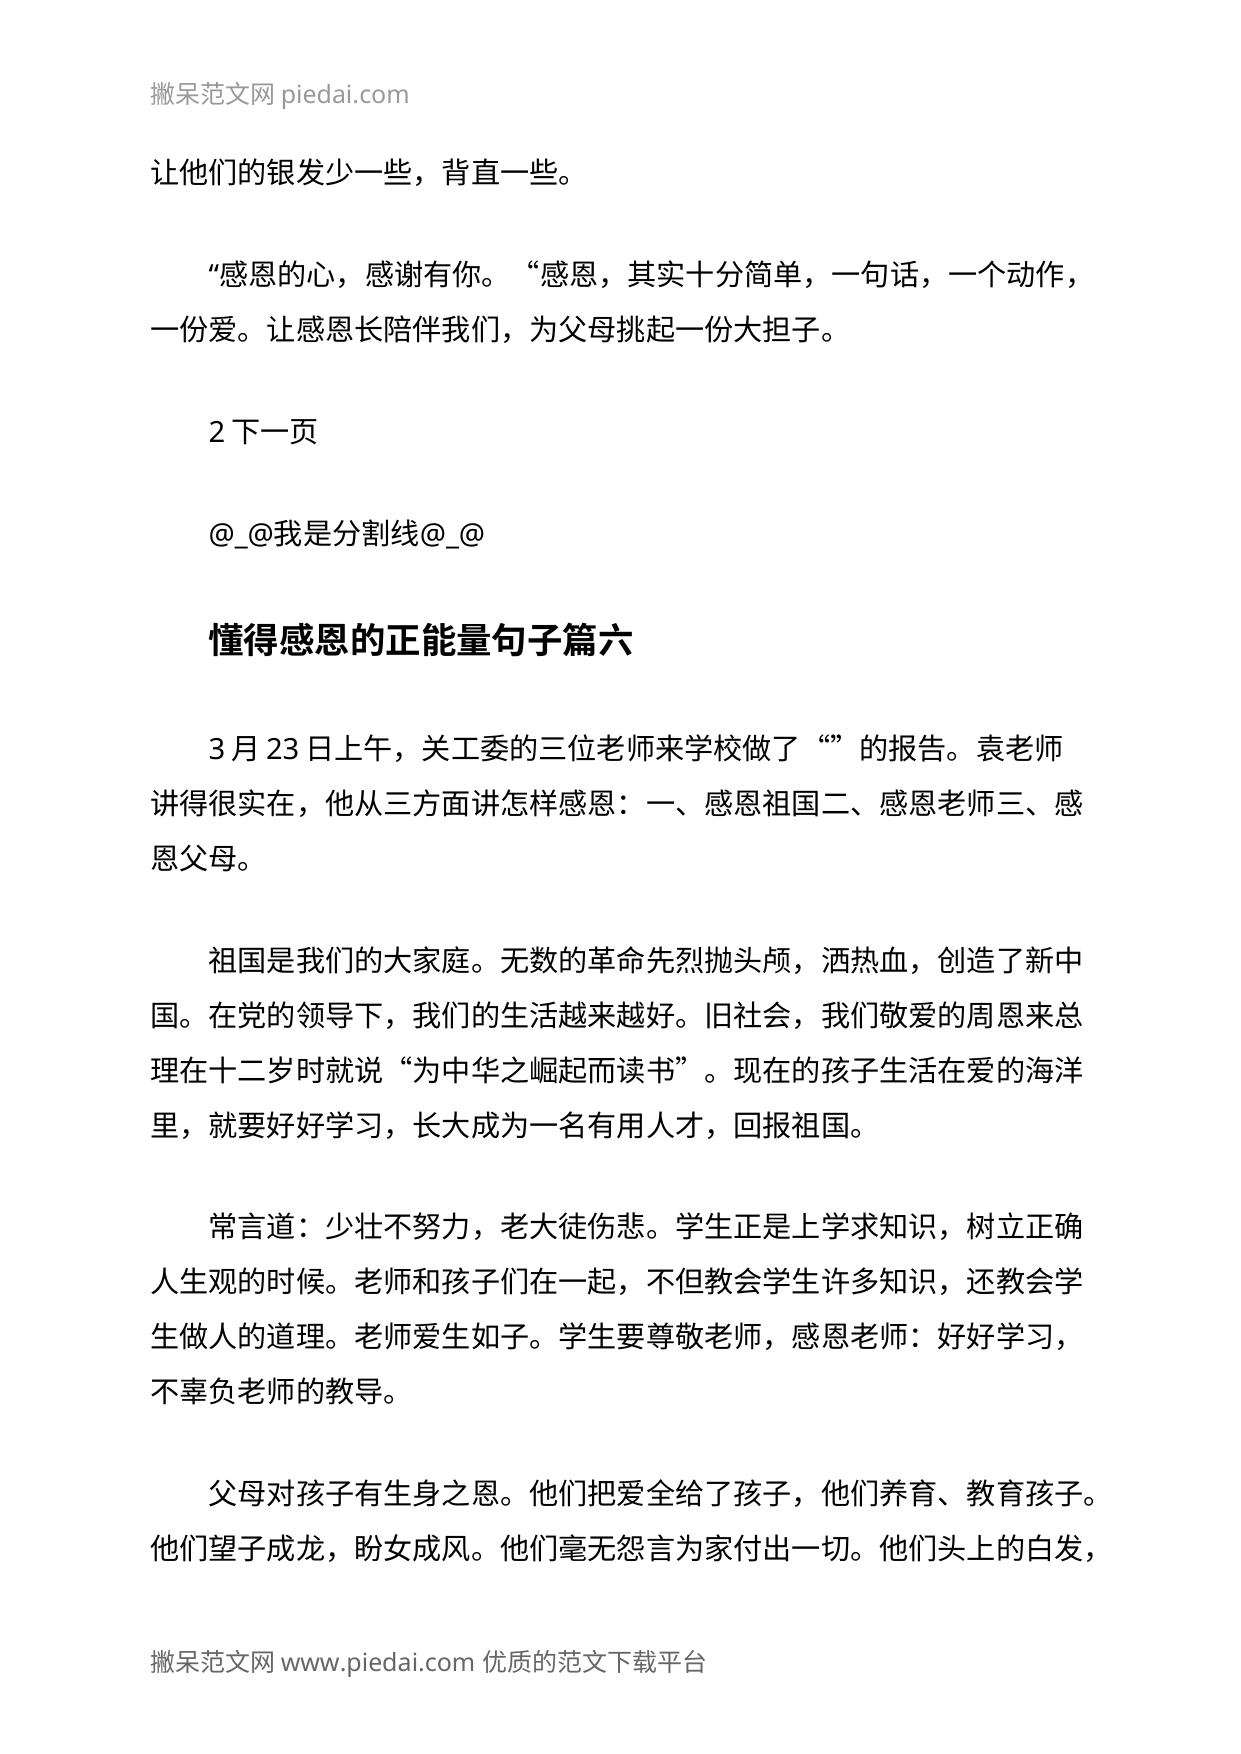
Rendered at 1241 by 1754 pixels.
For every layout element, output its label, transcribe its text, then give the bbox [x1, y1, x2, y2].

text 常言道：少壮不努力，老大徒伤悲。学生正是上学求知识，树立正确人生观的时候。老师和孩子们在一起，不但教会学生许多知识，还教会学生做人的道理。老师爱生如子。学生要尊敬老师，感恩老师：好好学习，不辜负老师的教导。 [150, 1204, 1090, 1411]
text 祖国是我们的大家庭。无数的革命先烈抛头颅，洒热血，创造了新中国。在党的领导下，我们的生活越来越好。旧社会，我们敬爱的周恩来总理在十二岁时就说“为中华之崛起而读书”。现在的孩子生活在爱的海洋里，就要好好学习，长大成为一名有用人才，回报祖国。 [150, 938, 1090, 1144]
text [150, 1471, 1090, 1568]
text 懂得感恩的正能量句子篇六 [150, 612, 1090, 664]
text 3月23日上午，关工委的三位老师来学校做了“”的报告。袁老师讲得很实在，他从三方面讲怎样感恩：一、感恩祖国二、感恩老师三、感恩父母。 [150, 726, 1090, 878]
text 2下一页 [150, 408, 1090, 451]
text “感恩的心，感谢有你。“感恩，其实十分简单，一句话，一个动作，一份爱。让感恩长陪伴我们，为父母挑起一份大担子。 [150, 252, 1090, 349]
text @_@我是分割线@_@ [150, 511, 1090, 553]
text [150, 150, 1090, 192]
